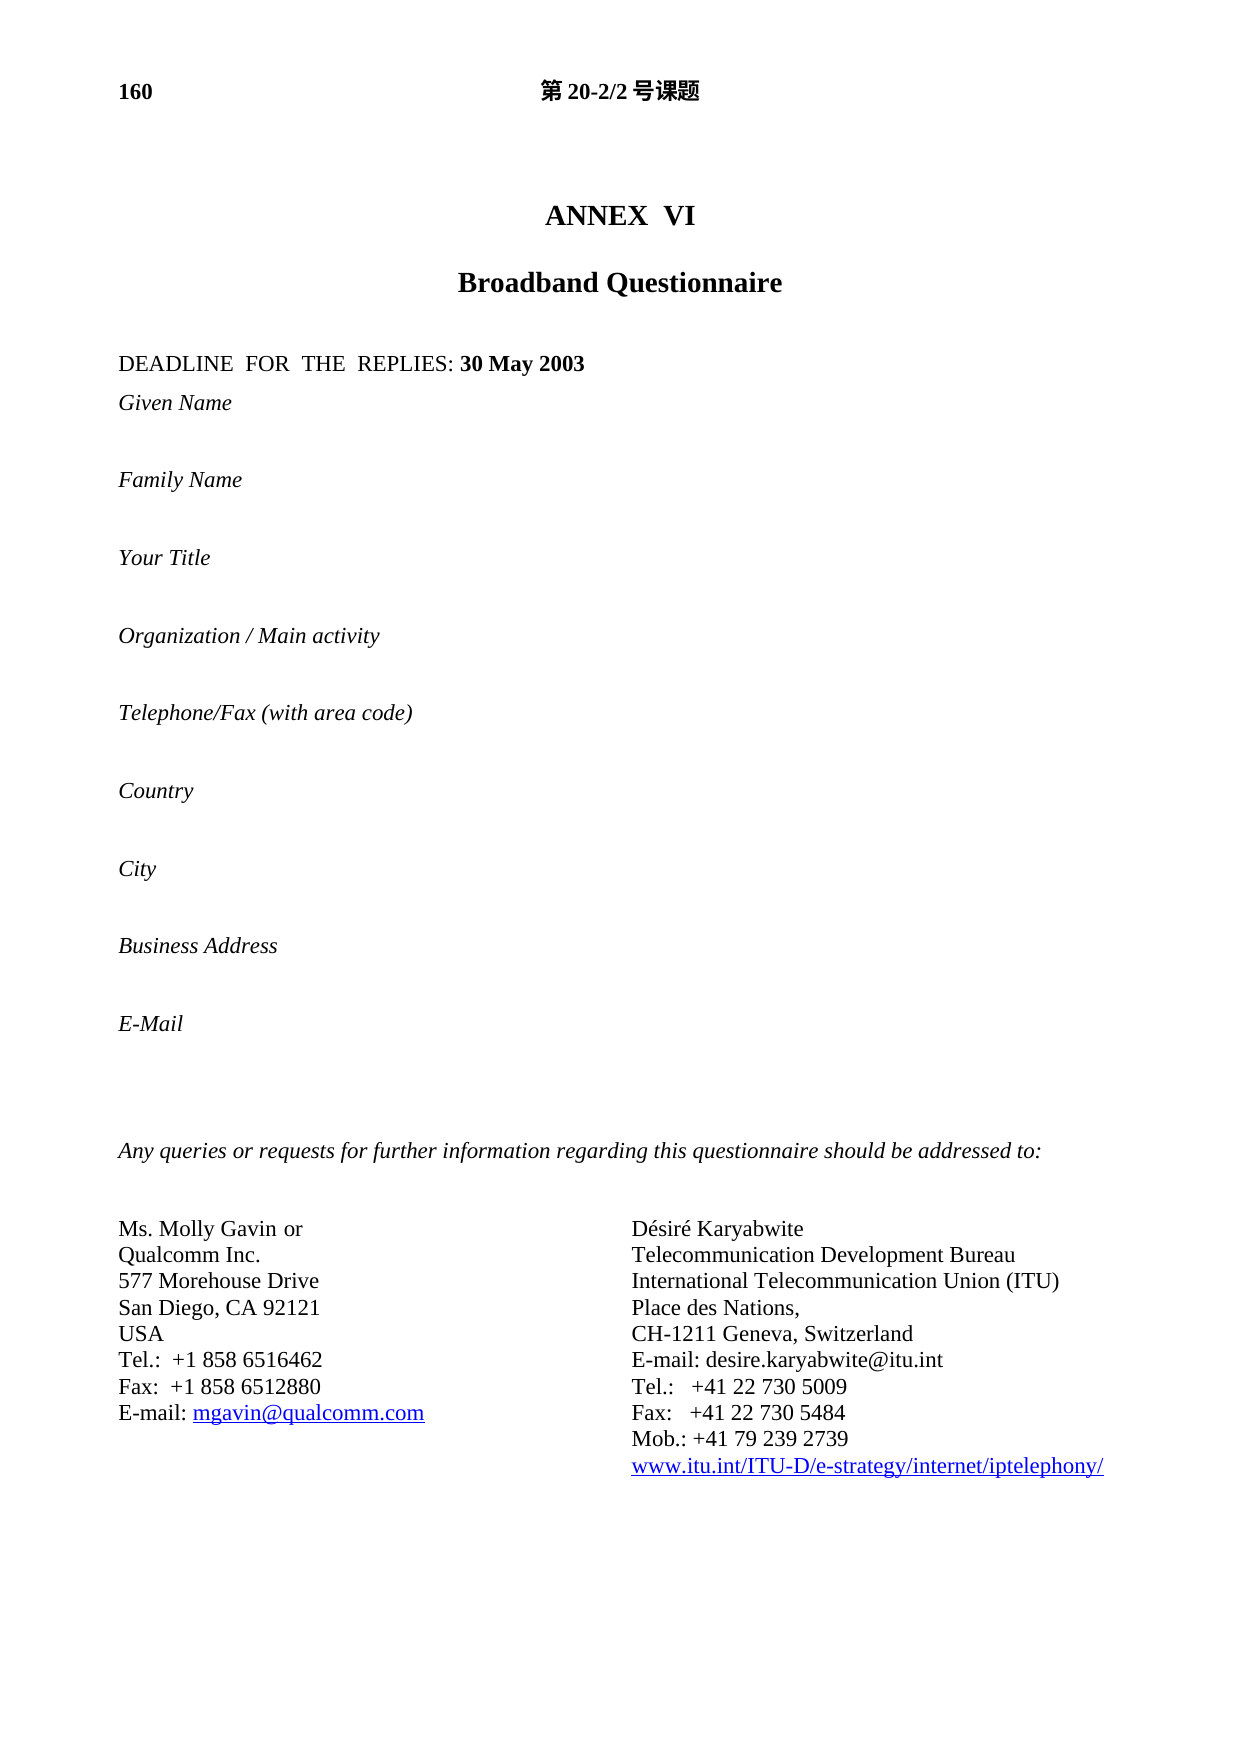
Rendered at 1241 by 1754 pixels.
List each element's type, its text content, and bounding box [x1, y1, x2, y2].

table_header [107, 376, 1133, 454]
text Any queries or requests for further information regarding this questionnaire should be addressed to: [118, 1137, 1122, 1163]
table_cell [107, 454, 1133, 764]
title ANNEX VI Broadband Questionnaire [118, 198, 1122, 298]
text DEADLINE FOR THE REPLIES: 30 May 2003 [118, 350, 1122, 376]
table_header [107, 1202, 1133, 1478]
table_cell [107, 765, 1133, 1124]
